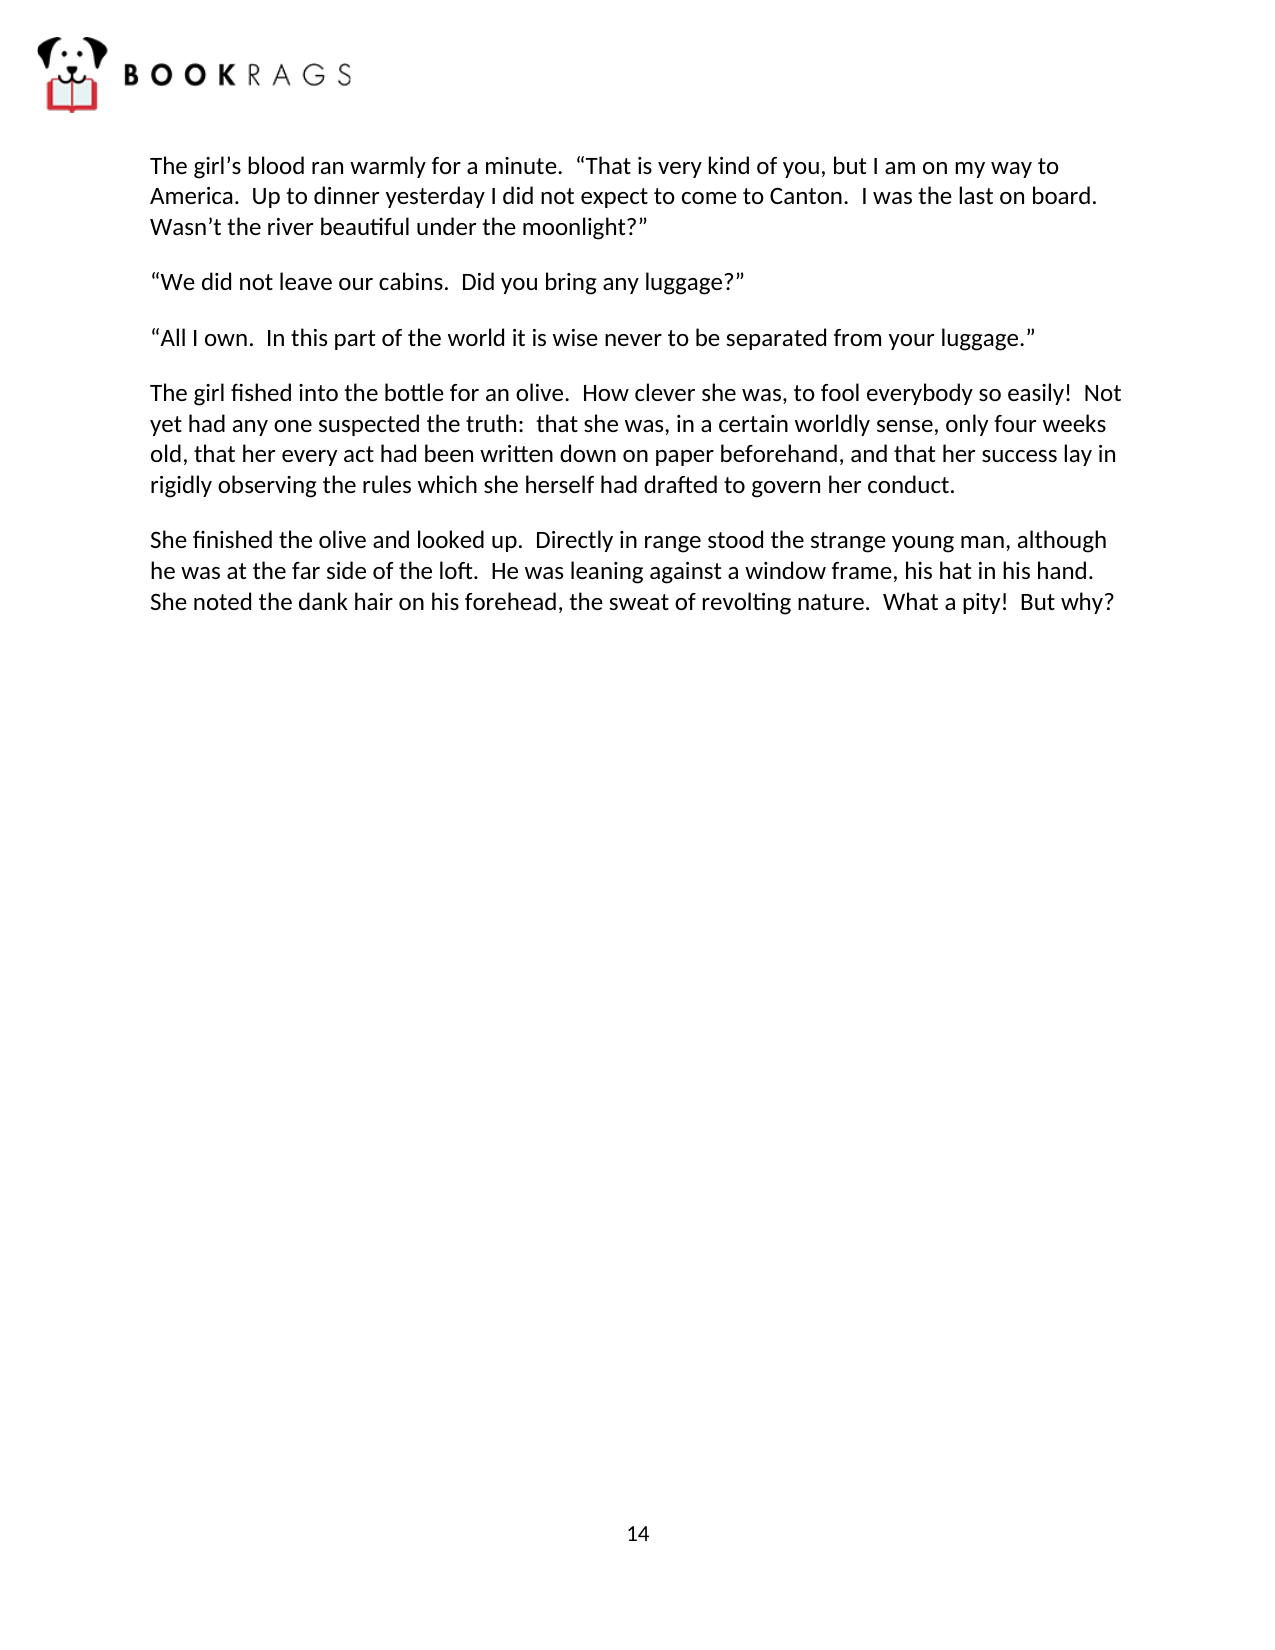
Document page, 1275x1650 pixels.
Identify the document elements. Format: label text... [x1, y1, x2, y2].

text The girl fished into the bottle for an olive. How clever she was, to fool everybody so easily! Not yet had any one suspected the truth: that she was, in a certain worldly sense, only four weeks old, that her every act had been written down on paper beforehand, and that her success lay in rigidly observing the rules which she herself had drafted to govern her conduct. [150, 378, 1125, 500]
text The girl’s blood ran warmly for a minute. “That is very kind of you, but I am on my way to America. Up to dinner yesterday I did not expect to come to Canton. I was the last on board. Wasn’t the river beautiful under the moonlight?” [150, 150, 1125, 242]
text She finished the olive and looked up. Directly in range stood the strange young man, although he was at the far side of the loft. He was leaning against a window frame, his hat in his hand. She noted the dank hair on his forehead, the sweat of revolting nature. What a pity! But why? [150, 525, 1125, 616]
text “We did not leave our cabins. Did you bring any luggage?” [150, 267, 1125, 297]
picture [37, 37, 351, 113]
text “All I own. In this part of the world it is wise never to be separated from your luggage.” [150, 322, 1125, 353]
